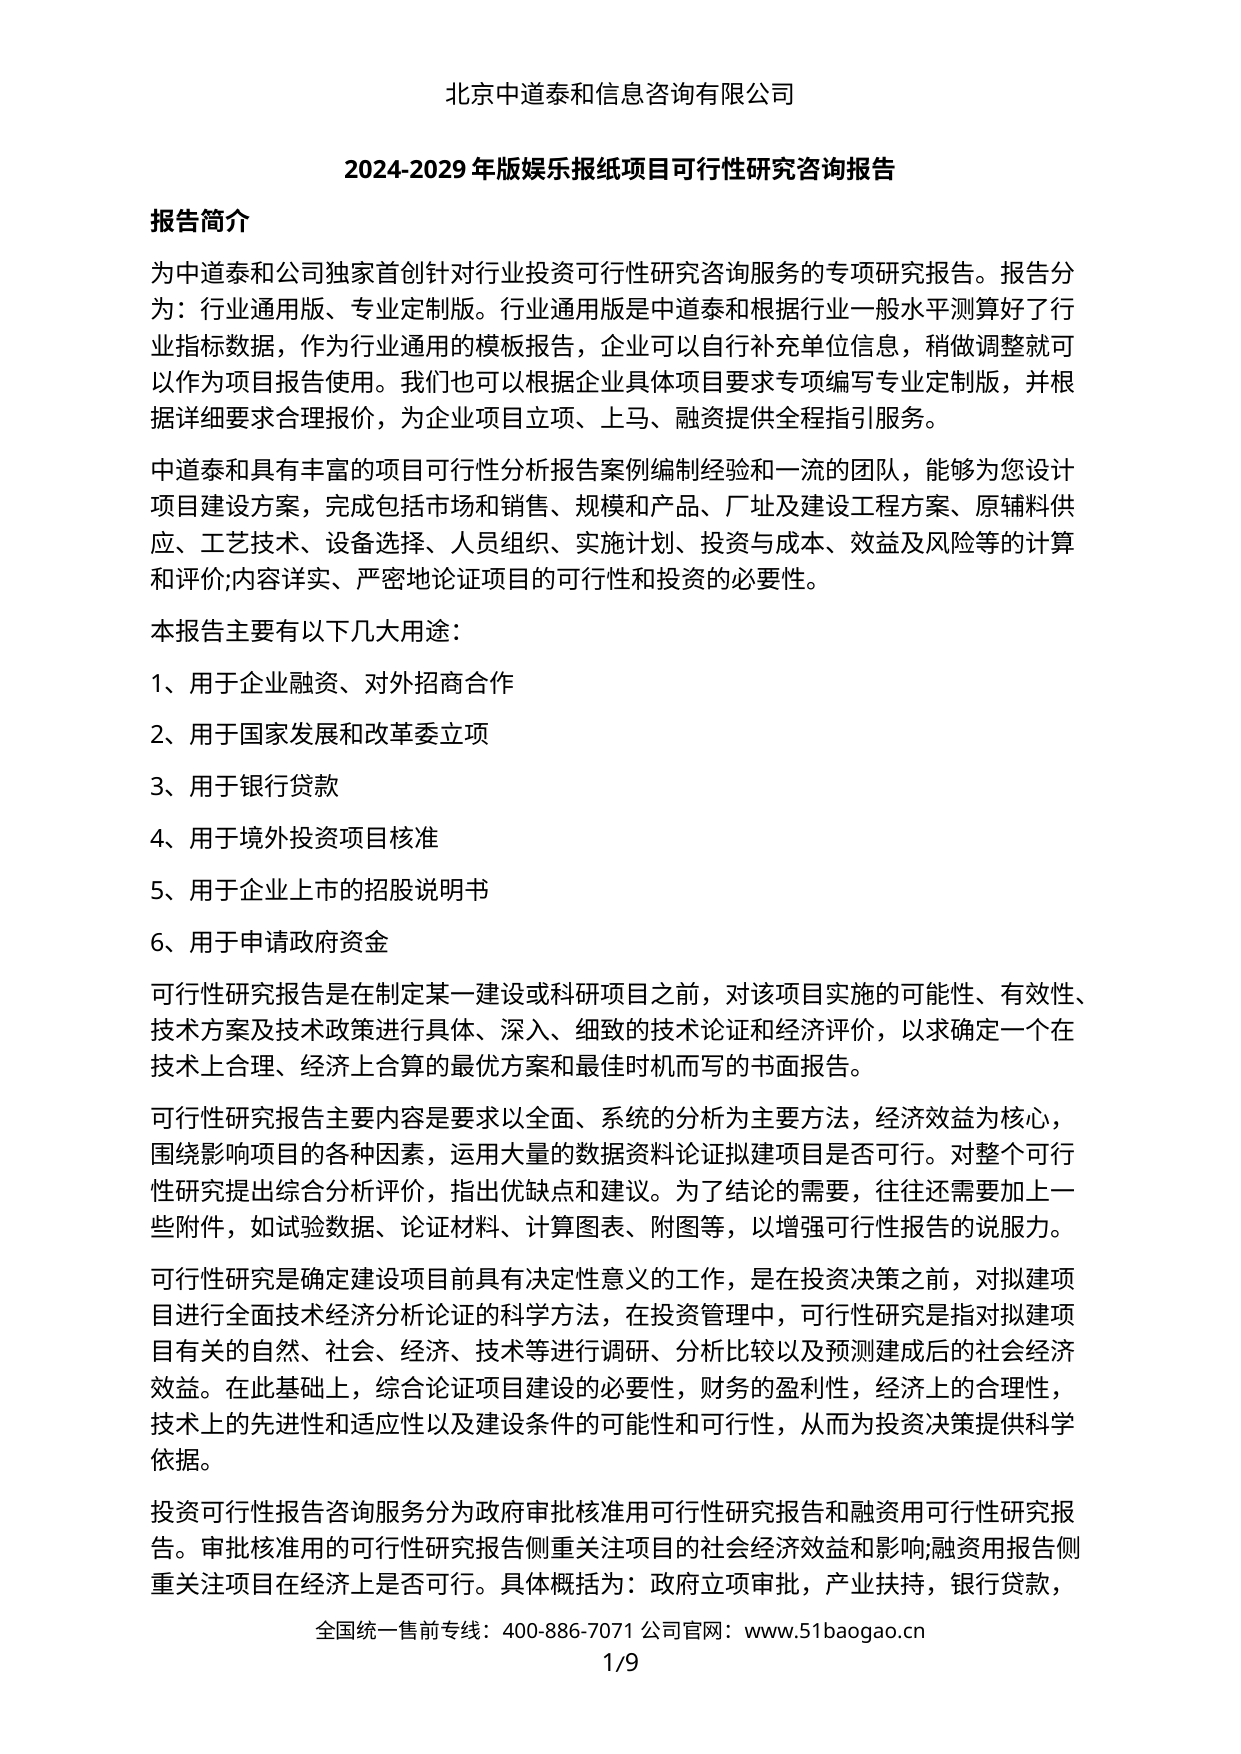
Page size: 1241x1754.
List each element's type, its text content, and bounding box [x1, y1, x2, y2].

text 2024-2029年版娱乐报纸项目可行性研究咨询报告 [150, 150, 1090, 186]
text 2、用于国家发展和改革委立项 [150, 715, 1090, 751]
text 5、用于企业上市的招股说明书 [150, 871, 1090, 907]
text 可行性研究报告主要内容是要求以全面、系统的分析为主要方法，经济效益为核心，围绕影响项目的各种因素，运用大量的数据资料论证拟建项目是否可行。对整个可行性研究提出综合分析评价，指出优缺点和建议。为了结论的需要，往往还需要加上一些附件，如试验数据、论证材料、计算图表、附图等，以增强可行性报告的说服力。 [150, 1099, 1090, 1244]
text 可行性研究报告是在制定某一建设或科研项目之前，对该项目实施的可能性、有效性、技术方案及技术政策进行具体、深入、细致的技术论证和经济评价，以求确定一个在技术上合理、经济上合算的最优方案和最佳时机而写的书面报告。 [150, 974, 1090, 1083]
text 报告简介 [150, 202, 1090, 238]
text 为中道泰和公司独家首创针对行业投资可行性研究咨询服务的专项研究报告。报告分为：行业通用版、专业定制版。行业通用版是中道泰和根据行业一般水平测算好了行业指标数据，作为行业通用的模板报告，企业可以自行补充单位信息，稍做调整就可以作为项目报告使用。我们也可以根据企业具体项目要求专项编写专业定制版，并根据详细要求合理报价，为企业项目立项、上马、融资提供全程指引服务。 [150, 254, 1090, 435]
text 中道泰和具有丰富的项目可行性分析报告案例编制经验和一流的团队，能够为您设计项目建设方案，完成包括市场和销售、规模和产品、厂址及建设工程方案、原辅料供应、工艺技术、设备选择、人员组织、实施计划、投资与成本、效益及风险等的计算和评价;内容详实、严密地论证项目的可行性和投资的必要性。 [150, 451, 1090, 596]
text 本报告主要有以下几大用途： [150, 611, 1090, 647]
text 可行性研究是确定建设项目前具有决定性意义的工作，是在投资决策之前，对拟建项目进行全面技术经济分析论证的科学方法，在投资管理中，可行性研究是指对拟建项目有关的自然、社会、经济、技术等进行调研、分析比较以及预测建成后的社会经济效益。在此基础上，综合论证项目建设的必要性，财务的盈利性，经济上的合理性，技术上的先进性和适应性以及建设条件的可能性和可行性，从而为投资决策提供科学依据。 [150, 1259, 1090, 1477]
text 3、用于银行贷款 [150, 767, 1090, 803]
text 6、用于申请政府资金 [150, 922, 1090, 959]
text 4、用于境外投资项目核准 [150, 819, 1090, 855]
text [150, 1492, 1090, 1601]
text 1、用于企业融资、对外招商合作 [150, 663, 1090, 699]
